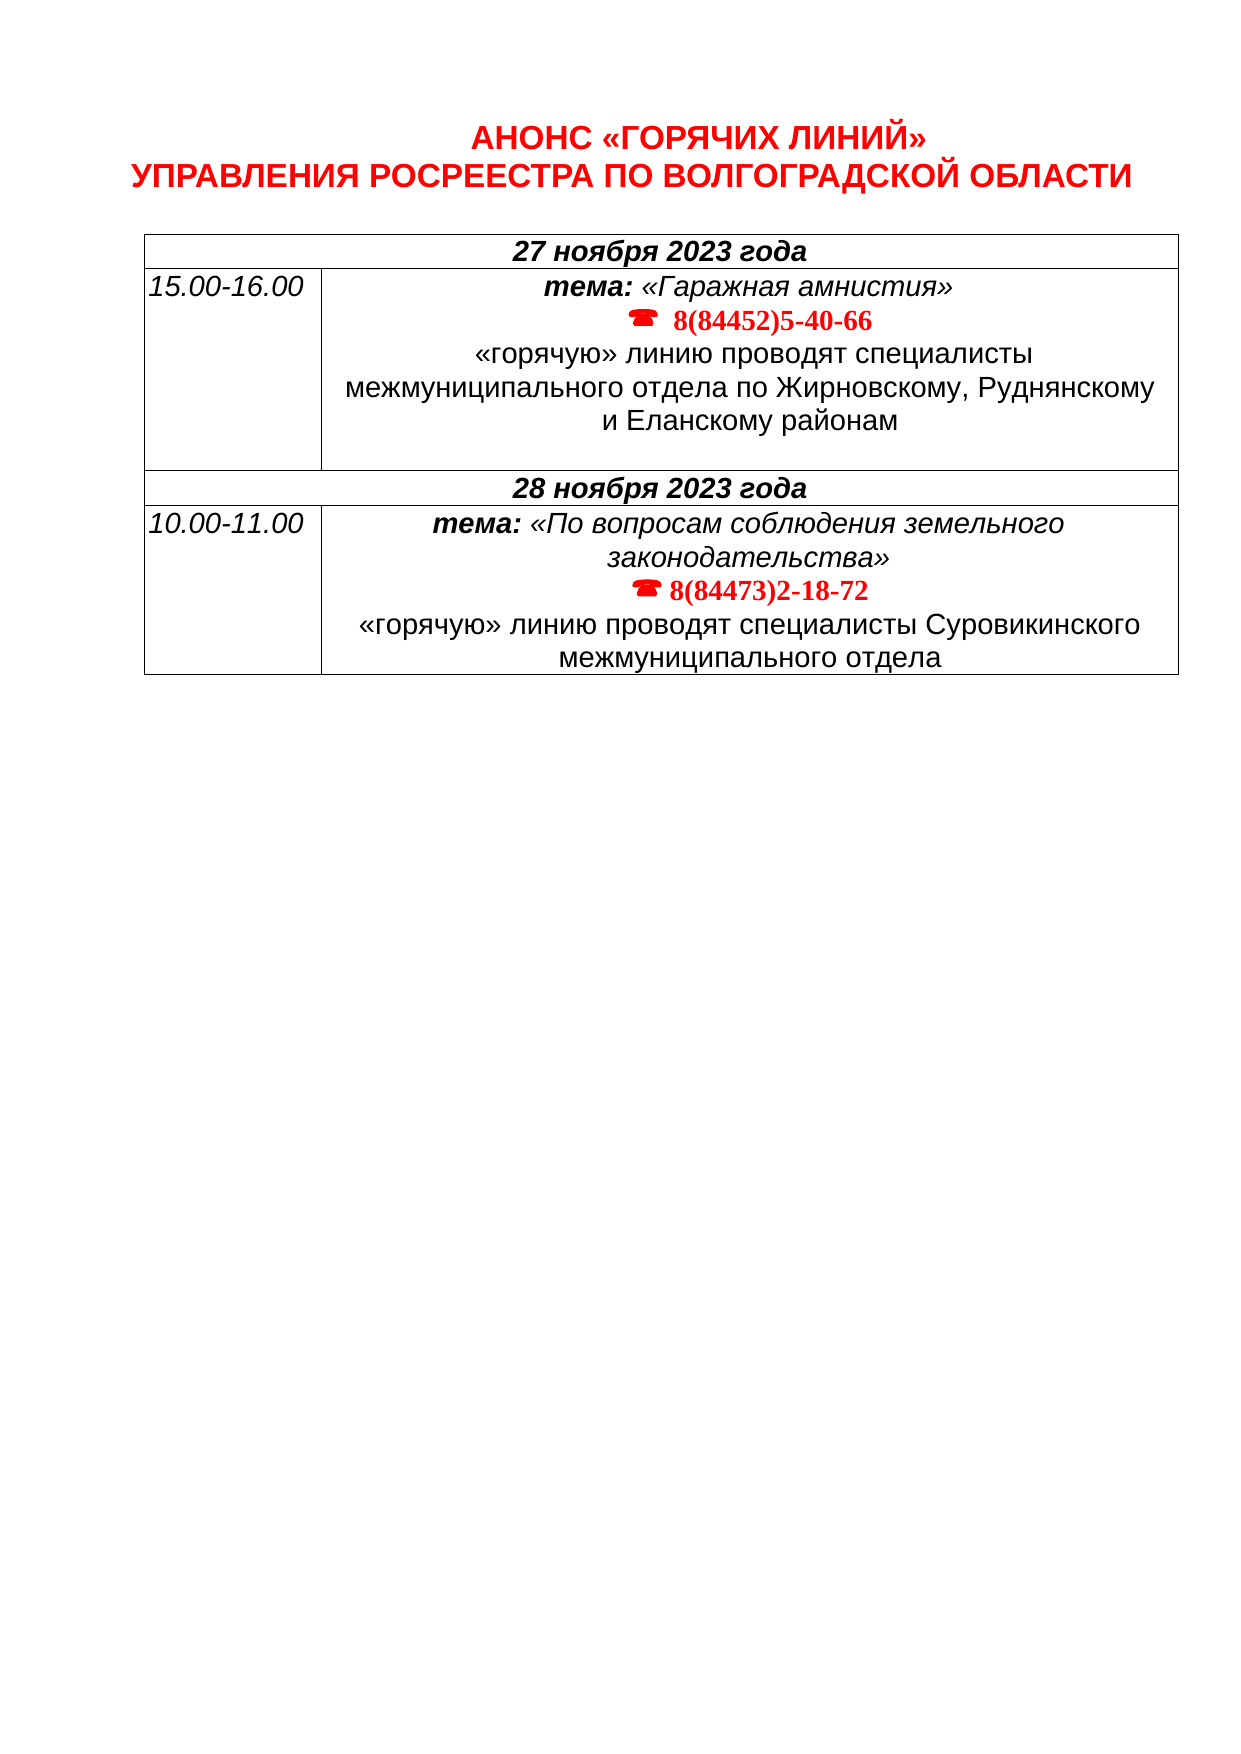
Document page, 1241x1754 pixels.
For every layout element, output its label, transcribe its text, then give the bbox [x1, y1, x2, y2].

table_header 27 ноября 2023 года [145, 235, 1178, 268]
table_cell 28 ноября 2023 года [145, 471, 1178, 505]
table_cell тема: «По вопросам соблюдения земельного законодательства» 8(84473)2-18-72 «горячую» линию проводят специалисты Суровикинского межмуниципального отдела [322, 506, 1178, 674]
text АНОНС «ГОРЯЧИХ ЛИНИЙ» [246, 118, 1152, 157]
text УПРАВЛЕНИЯ РОСРЕЕСТРА ПО ВОЛГОГРАДСКОЙ ОБЛАСТИ [103, 157, 1152, 195]
table_cell 15.00-16.00 [145, 269, 321, 470]
table_cell 10.00-11.00 [145, 506, 321, 674]
table_cell тема: «Гаражная амнистия» 8(84452)5-40-66 «горячую» линию проводят специалисты межмуниципального отдела по Жирновскому, Руднянскому и Еланскому районам [322, 269, 1178, 470]
